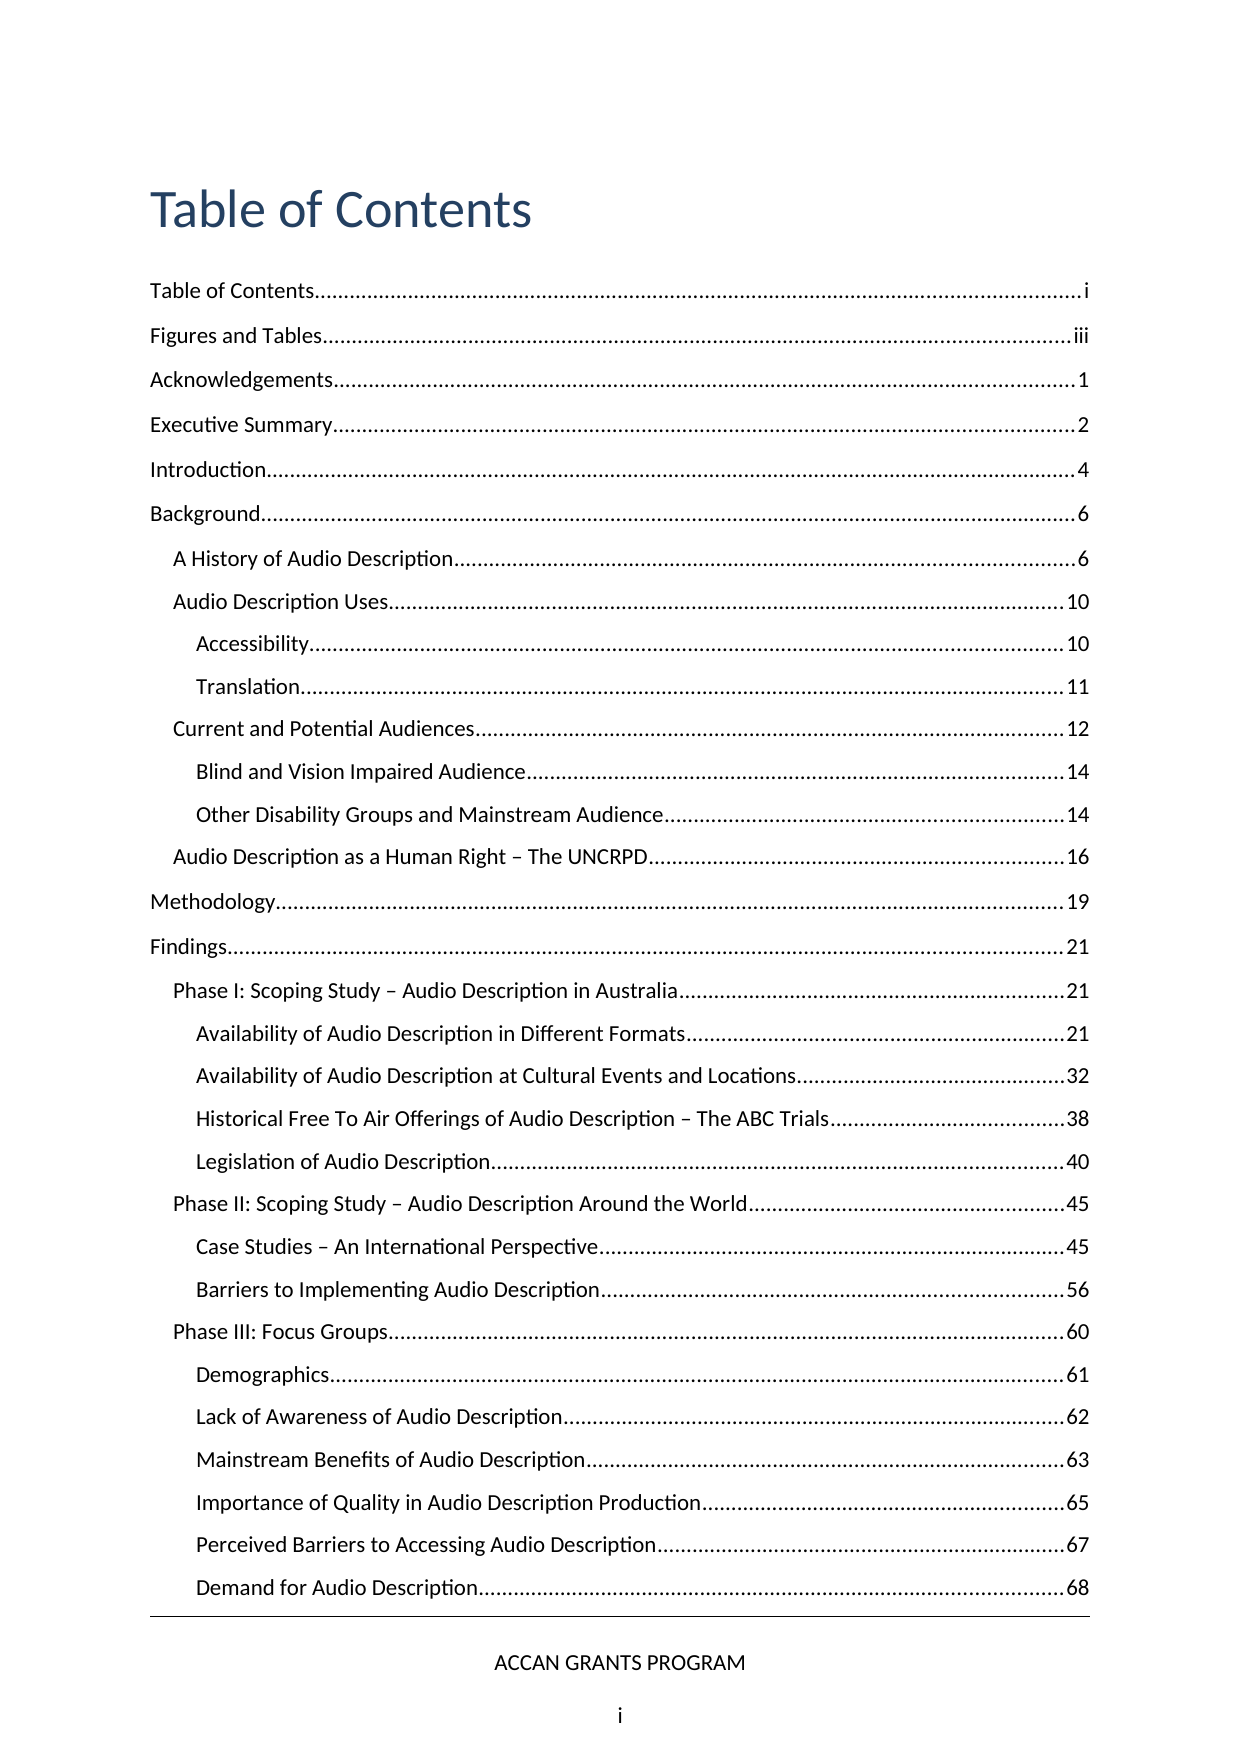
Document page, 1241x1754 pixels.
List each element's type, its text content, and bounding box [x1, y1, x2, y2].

text Perceived Barriers to Accessing Audio Description 67 [196, 1530, 1090, 1558]
subtitle Table of Contents [150, 175, 1090, 241]
text Demand for Audio Description 68 [196, 1573, 1090, 1601]
text Methodology 19 [150, 887, 1090, 915]
text Translation 11 [196, 672, 1090, 700]
text Importance of Quality in Audio Description Production 65 [196, 1488, 1090, 1516]
text Phase II: Scoping Study – Audio Description Around the World 45 [173, 1189, 1090, 1217]
text Executive Summary 2 [150, 410, 1090, 438]
text Phase I: Scoping Study – Audio Description in Australia 21 [173, 976, 1090, 1004]
text Current and Potential Audiences 12 [173, 714, 1090, 743]
text Audio Description as a Human Right – The UNCRPD 16 [173, 842, 1090, 870]
text Mainstream Benefits of Audio Description 63 [196, 1445, 1090, 1473]
text Demographics 61 [196, 1360, 1090, 1388]
text Audio Description Uses 10 [173, 587, 1090, 615]
text Availability of Audio Description at Cultural Events and Locations 32 [196, 1062, 1090, 1090]
text A History of Audio Description 6 [173, 544, 1090, 572]
text Blind and Vision Impaired Audience 14 [196, 757, 1090, 785]
text Legislation of Audio Description 40 [196, 1147, 1090, 1175]
text Barriers to Implementing Audio Description 56 [196, 1275, 1090, 1303]
text Findings 21 [150, 932, 1090, 960]
text Introduction 4 [150, 455, 1090, 483]
text Phase III: Focus Groups 60 [173, 1317, 1090, 1345]
text Other Disability Groups and Mainstream Audience 14 [196, 800, 1090, 828]
text Figures and Tables iii [150, 321, 1090, 349]
text Lack of Awareness of Audio Description 62 [196, 1402, 1090, 1431]
text Accessibility 10 [196, 629, 1090, 657]
text Background 6 [150, 499, 1090, 527]
text Case Studies – An International Perspective 45 [196, 1232, 1090, 1260]
text Availability of Audio Description in Different Formats 21 [196, 1019, 1090, 1047]
text Acknowledgements 1 [150, 365, 1090, 393]
text Historical Free To Air Offerings of Audio Description – The ABC Trials 38 [196, 1104, 1090, 1132]
text Table of Contents i [150, 276, 1090, 304]
